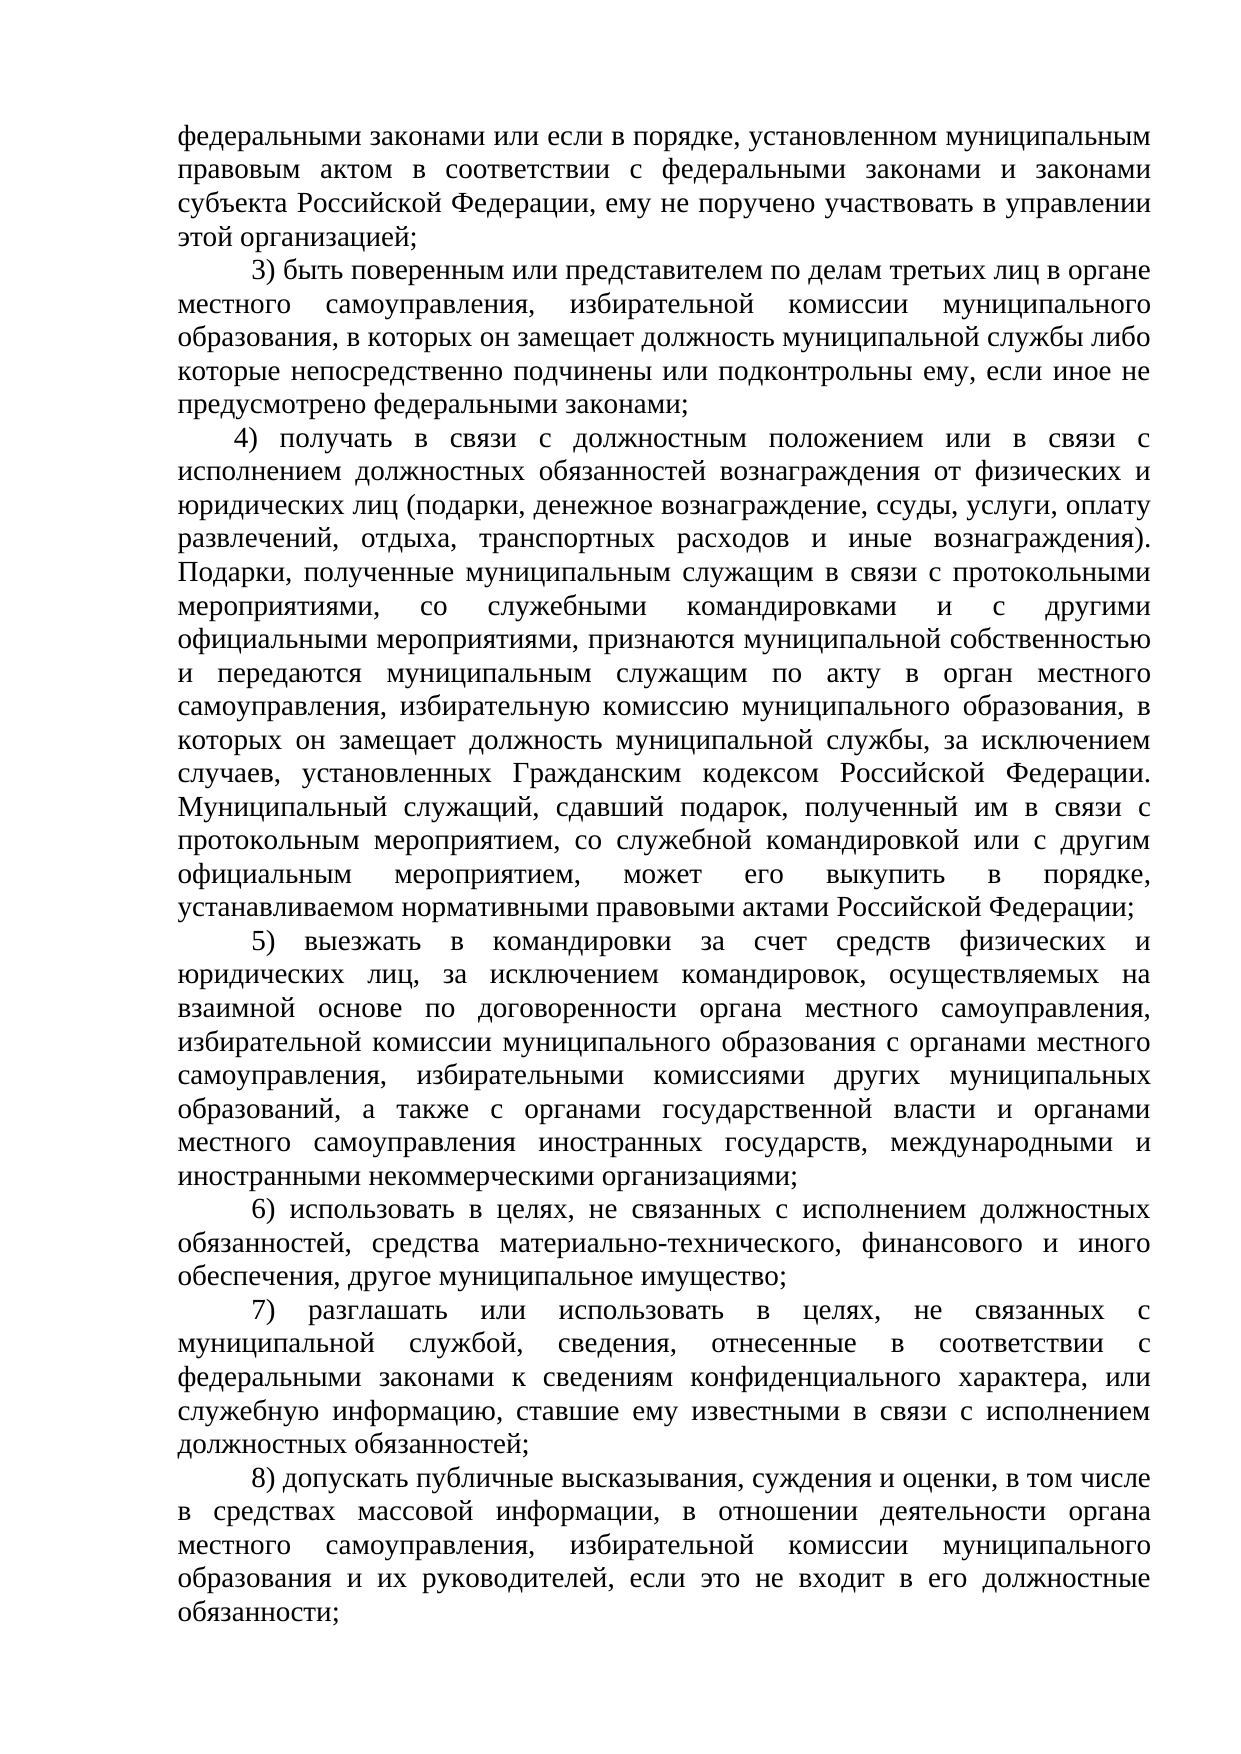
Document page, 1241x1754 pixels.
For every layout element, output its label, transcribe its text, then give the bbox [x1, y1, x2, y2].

text 3) быть поверенным или представителем по делам третьих лиц в органе местного самоуправления, избирательной комиссии муниципального образования, в которых он замещает должность муниципальной службы либо которые непосредственно подчинены или подконтрольны ему, если иное не предусмотрено федеральными законами; [177, 252, 1152, 420]
text 5) выезжать в командировки за счет средств физических и юридических лиц, за исключением командировок, осуществляемых на взаимной основе по договоренности органа местного самоуправления, избирательной комиссии муниципального образования с органами местного самоуправления, избирательными комиссиями других муниципальных образований, а также с органами государственной власти и органами местного самоуправления иностранных государств, международными и иностранными некоммерческими организациями; [177, 923, 1152, 1191]
text 4) получать в связи с должностным положением или в связи с исполнением должностных обязанностей вознаграждения от физических и юридических лиц (подарки, денежное вознаграждение, ссуды, услуги, оплату развлечений, отдыха, транспортных расходов и иные вознаграждения). Подарки, полученные муниципальным служащим в связи с протокольными мероприятиями, со служебными командировками и с другими официальными мероприятиями, признаются муниципальной собственностью и передаются муниципальным служащим по акту в орган местного самоуправления, избирательную комиссию муниципального образования, в которых он замещает должность муниципальной службы, за исключением случаев, установленных Гражданским кодексом Российской Федерации. Муниципальный служащий, сдавший подарок, полученный им в связи с протокольным мероприятием, со служебной командировкой или с другим официальным мероприятием, может его выкупить в порядке, устанавливаемом нормативными правовыми актами Российской Федерации; [177, 420, 1152, 923]
text 7) разглашать или использовать в целях, не связанных с муниципальной службой, сведения, отнесенные в соответствии с федеральными законами к сведениям конфиденциального характера, или служебную информацию, ставшие ему известными в связи с исполнением должностных обязанностей; [177, 1292, 1152, 1460]
text 6) использовать в целях, не связанных с исполнением должностных обязанностей, средства материально-технического, финансового и иного обеспечения, другое муниципальное имущество; [177, 1191, 1152, 1292]
text 8) допускать публичные высказывания, суждения и оценки, в том числе в средствах массовой информации, в отношении деятельности органа местного самоуправления, избирательной комиссии муниципального образования и их руководителей, если это не входит в его должностные обязанности; [177, 1460, 1152, 1627]
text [177, 118, 1152, 252]
